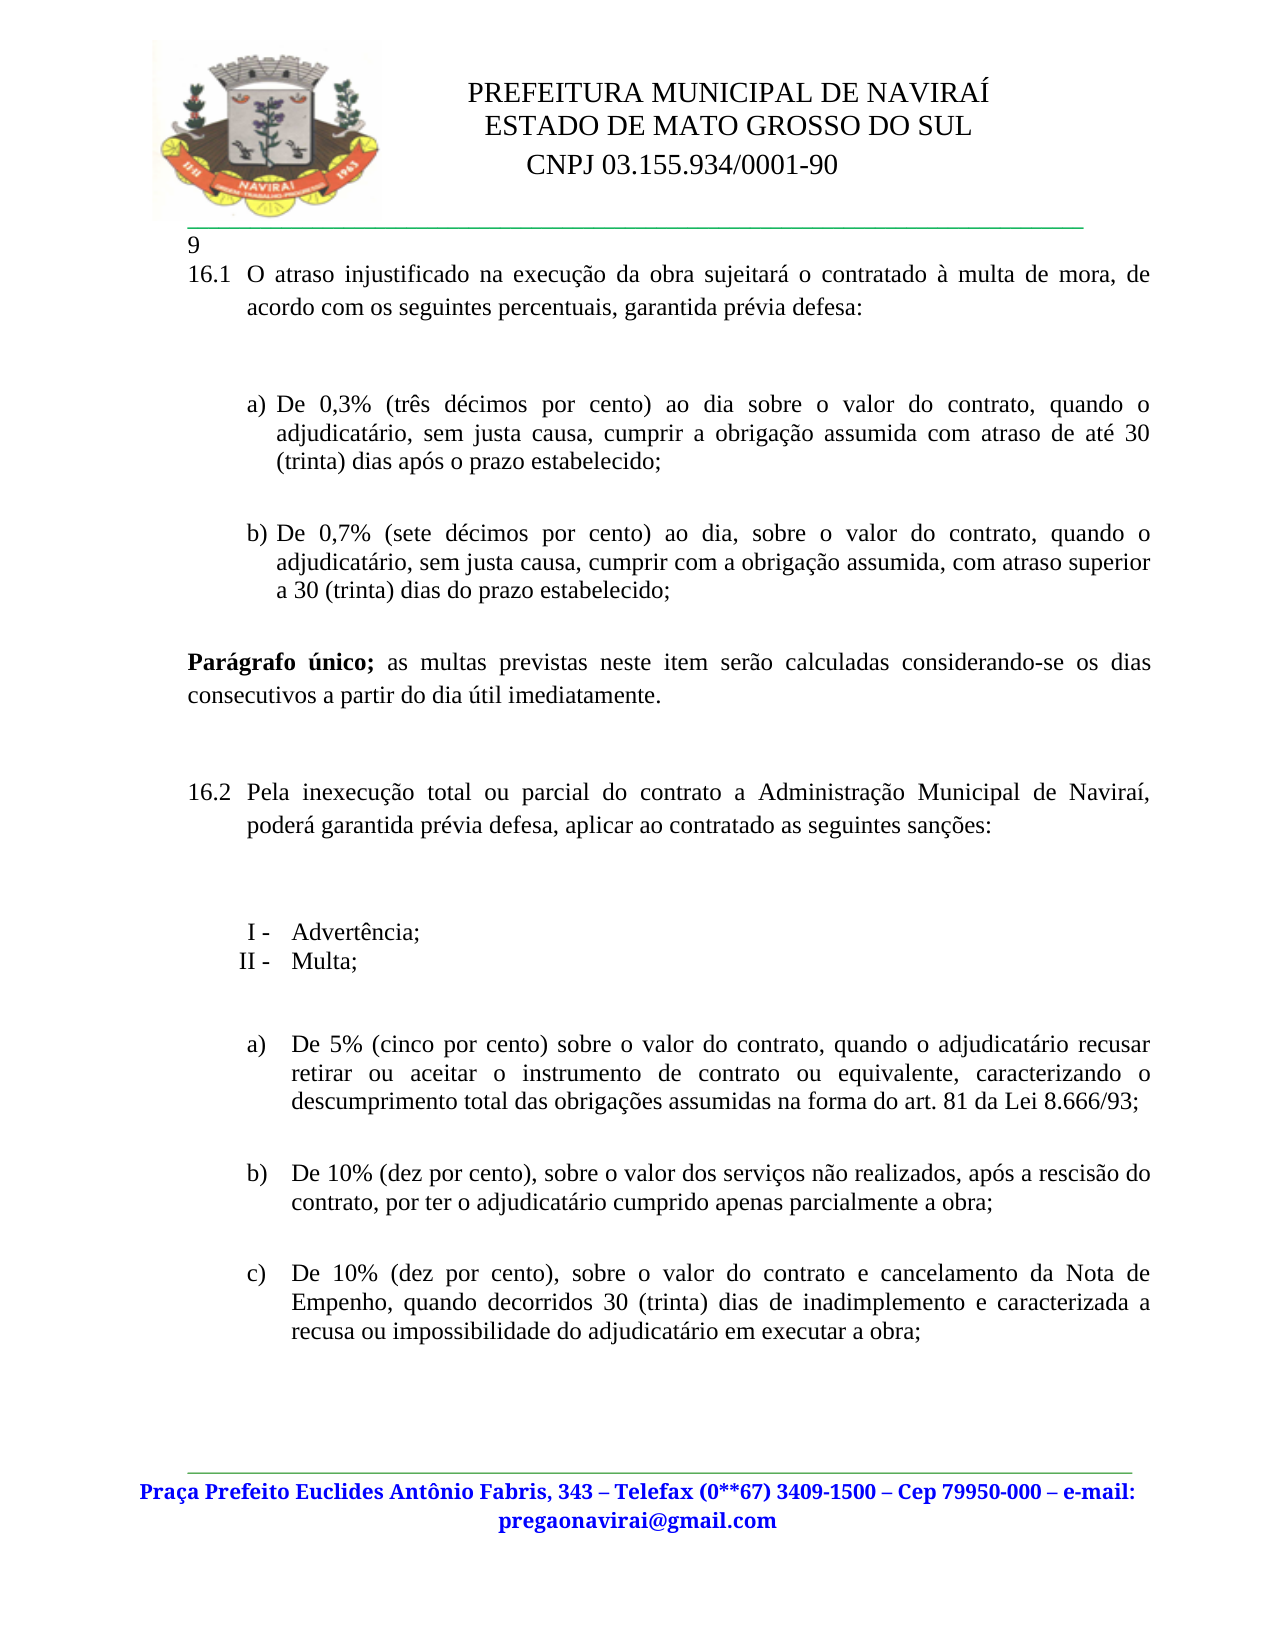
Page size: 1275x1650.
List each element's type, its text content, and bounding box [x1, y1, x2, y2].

picture [152, 40, 389, 221]
text 16.1 O atraso injustificado na execução da obra sujeitará o contratado à multa de mora, de acordo com os seguintes percentuais, garantida prévia defesa: [187, 259, 1152, 321]
list Advertência; [276, 917, 1152, 946]
list De 0,3% (três décimos por cento) ao dia sobre o valor do contrato, quando o adjudicatário, sem justa causa, cumprir a obrigação assumida com atraso de até 30 (trinta) dias após o prazo estabelecido; [247, 389, 1152, 475]
list De 10% (dez por cento), sobre o valor do contrato e cancelamento da Nota de Empenho, quando decorridos 30 (trinta) dias de inadimplemento e caracterizada a recusa ou impossibilidade do adjudicatário em executar a obra; [247, 1258, 1152, 1344]
list De 10% (dez por cento), sobre o valor dos serviços não realizados, após a rescisão do contrato, por ter o adjudicatário cumprido apenas parcialmente a obra; [247, 1158, 1152, 1215]
text Parágrafo único; as multas previstas neste item serão calculadas considerando-se os dias consecutivos a partir do dia útil imediatamente. [187, 647, 1152, 709]
text 16.2 Pela inexecução total ou parcial do contrato a Administração Municipal de Naviraí, poderá garantida prévia defesa, aplicar ao contratado as seguintes sanções: [187, 777, 1152, 838]
list De 0,7% (sete décimos por cento) ao dia, sobre o valor do contrato, quando o adjudicatário, sem justa causa, cumprir com a obrigação assumida, com atraso superior a 30 (trinta) dias do prazo estabelecido; [247, 518, 1152, 604]
list Multa; [276, 946, 1152, 975]
list De 5% (cinco por cento) sobre o valor do contrato, quando o adjudicatário recusar retirar ou aceitar o instrumento de contrato ou equivalente, caracterizando o descumprimento total das obrigações assumidas na forma do art. 81 da Lei 8.666/93; [247, 1029, 1152, 1115]
